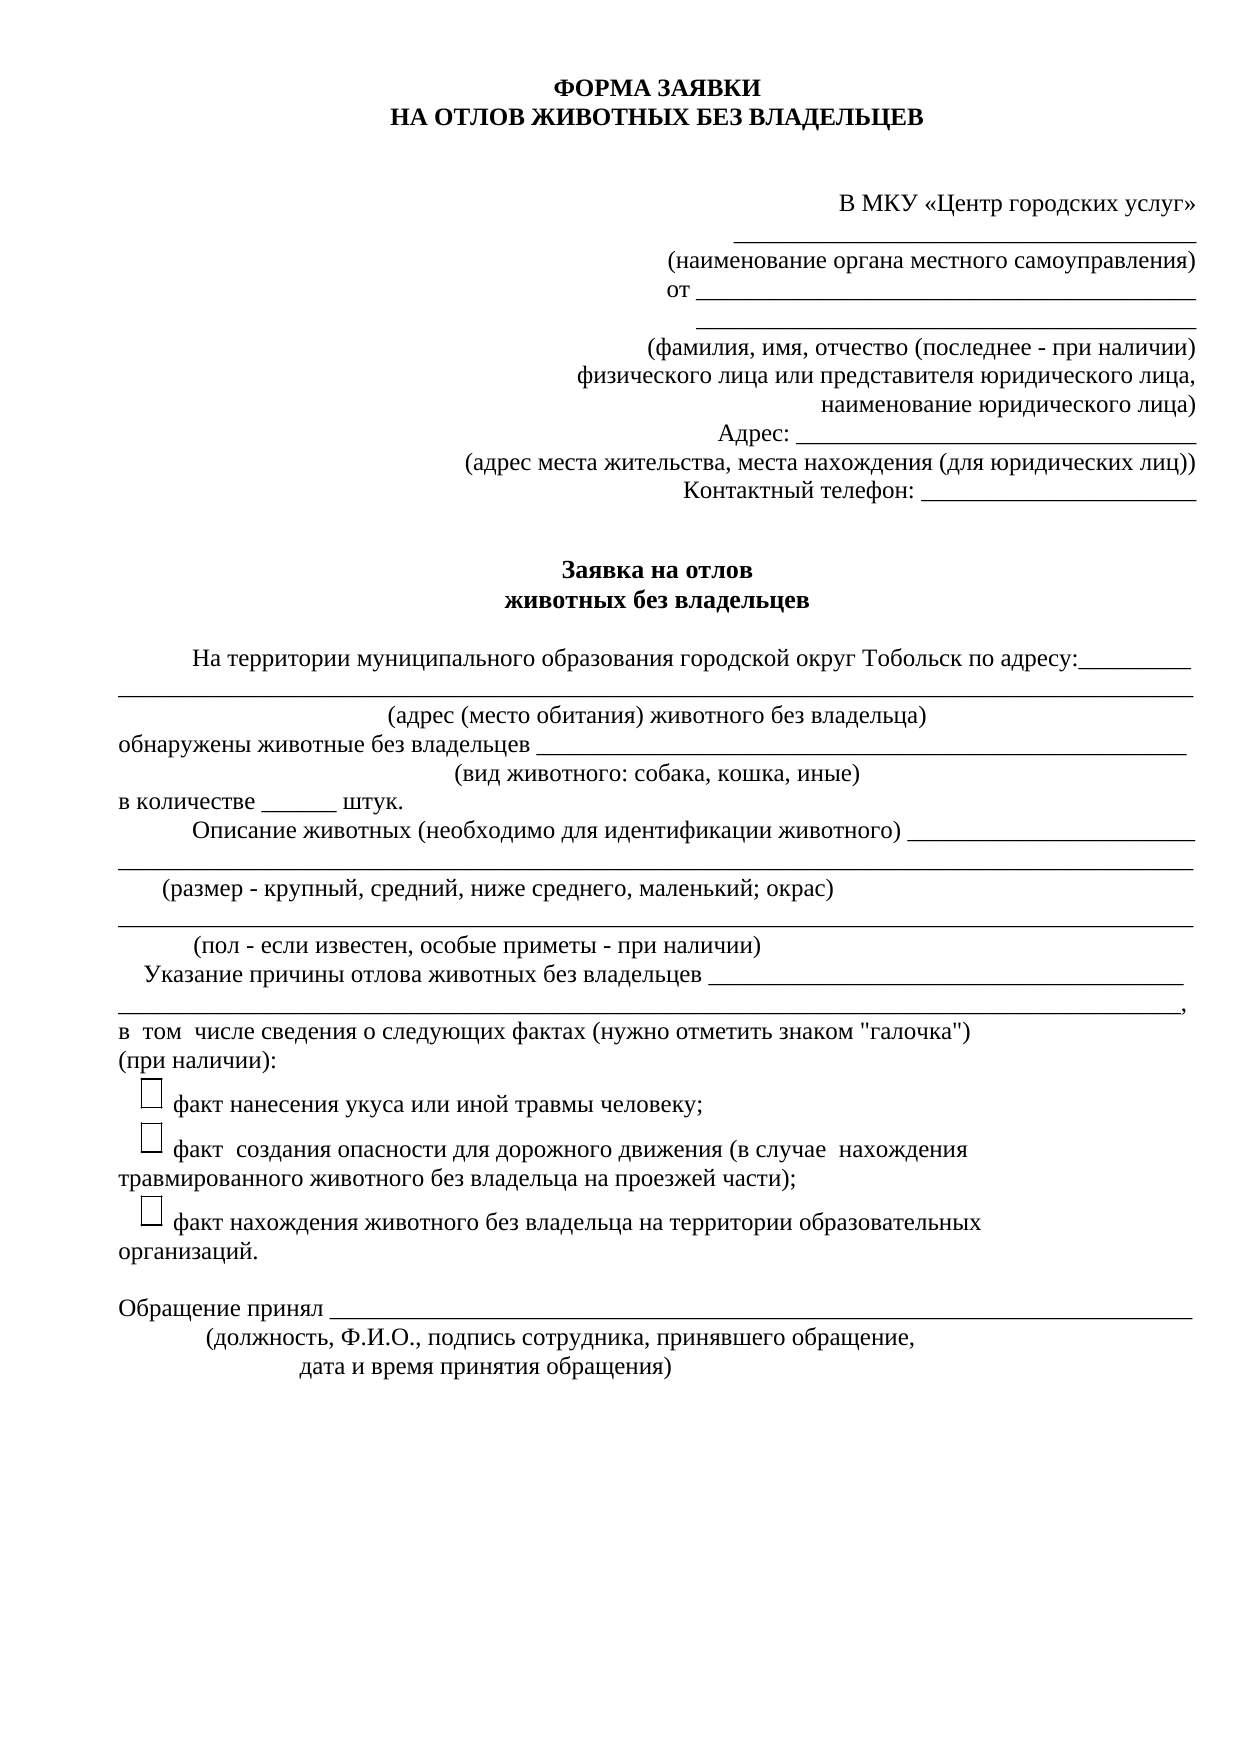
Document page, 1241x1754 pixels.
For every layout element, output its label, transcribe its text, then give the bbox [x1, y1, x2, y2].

text дата и время принятия обращения) [118, 1351, 1196, 1380]
text Описание животных (необходимо для идентификации животного) _______________________ [118, 815, 1196, 844]
text (при наличии): [118, 1045, 1196, 1074]
text в количестве ______ штук. [118, 786, 1196, 815]
text факт создания опасности для дорожного движения (в случае нахождения [118, 1118, 1196, 1163]
text ФОРМА ЗАЯВКИ [118, 73, 1196, 102]
text факт нахождения животного без владельца на территории образовательных [118, 1192, 1196, 1236]
text НА ОТЛОВ ЖИВОТНЫХ БЕЗ ВЛАДЕЛЬЦЕВ [118, 102, 1196, 131]
text (наименование органа местного самоуправления) [118, 246, 1196, 274]
text в том числе сведения о следующих фактах (нужно отметить знаком "галочка") [118, 1016, 1196, 1045]
text ______________________________________________________________________________________ [118, 844, 1196, 873]
text обнаружены животные без владельцев ____________________________________________________ [118, 729, 1196, 758]
text _____________________________________ [118, 217, 1196, 246]
text травмированного животного без владельца на проезжей части); [118, 1163, 1196, 1192]
text ________________________________________ [118, 303, 1196, 332]
text (вид животного: собака, кошка, иные) [118, 758, 1196, 786]
text (фамилия, имя, отчество (последнее - при наличии) [118, 332, 1196, 361]
text На территории муниципального образования городской округ Тобольск по адресу:_________ [118, 643, 1196, 671]
text (адрес места жительства, места нахождения (для юридических лиц)) [118, 447, 1196, 476]
text факт нанесения укуса или иной травмы человеку; [118, 1074, 1196, 1118]
text Указание причины отлова животных без владельцев ______________________________________ [118, 959, 1196, 988]
text (адрес (место обитания) животного без владельца) [118, 700, 1196, 729]
text Заявка на отлов [118, 554, 1196, 584]
text Адрес: ________________________________ [118, 418, 1196, 447]
text животных без владельцев [118, 584, 1196, 614]
text ______________________________________________________________________________________ [118, 671, 1196, 700]
text (должность, Ф.И.О., подпись сотрудника, принявшего обращение, [118, 1322, 1196, 1351]
text организаций. [118, 1236, 1196, 1265]
text ______________________________________________________________________________________ [118, 901, 1196, 930]
text (пол - если известен, особые приметы - при наличии) [118, 930, 1196, 959]
text от ________________________________________ [118, 274, 1196, 303]
text _____________________________________________________________________________________, [118, 988, 1196, 1016]
text физического лица или представителя юридического лица, [118, 361, 1196, 389]
text Обращение принял _____________________________________________________________________ [118, 1293, 1196, 1322]
text (размер - крупный, средний, ниже среднего, маленький; окрас) [118, 873, 1196, 901]
text Контактный телефон: ______________________ [118, 476, 1196, 504]
text наименование юридического лица) [118, 389, 1196, 418]
text В МКУ «Центр городских услуг» [118, 188, 1196, 217]
